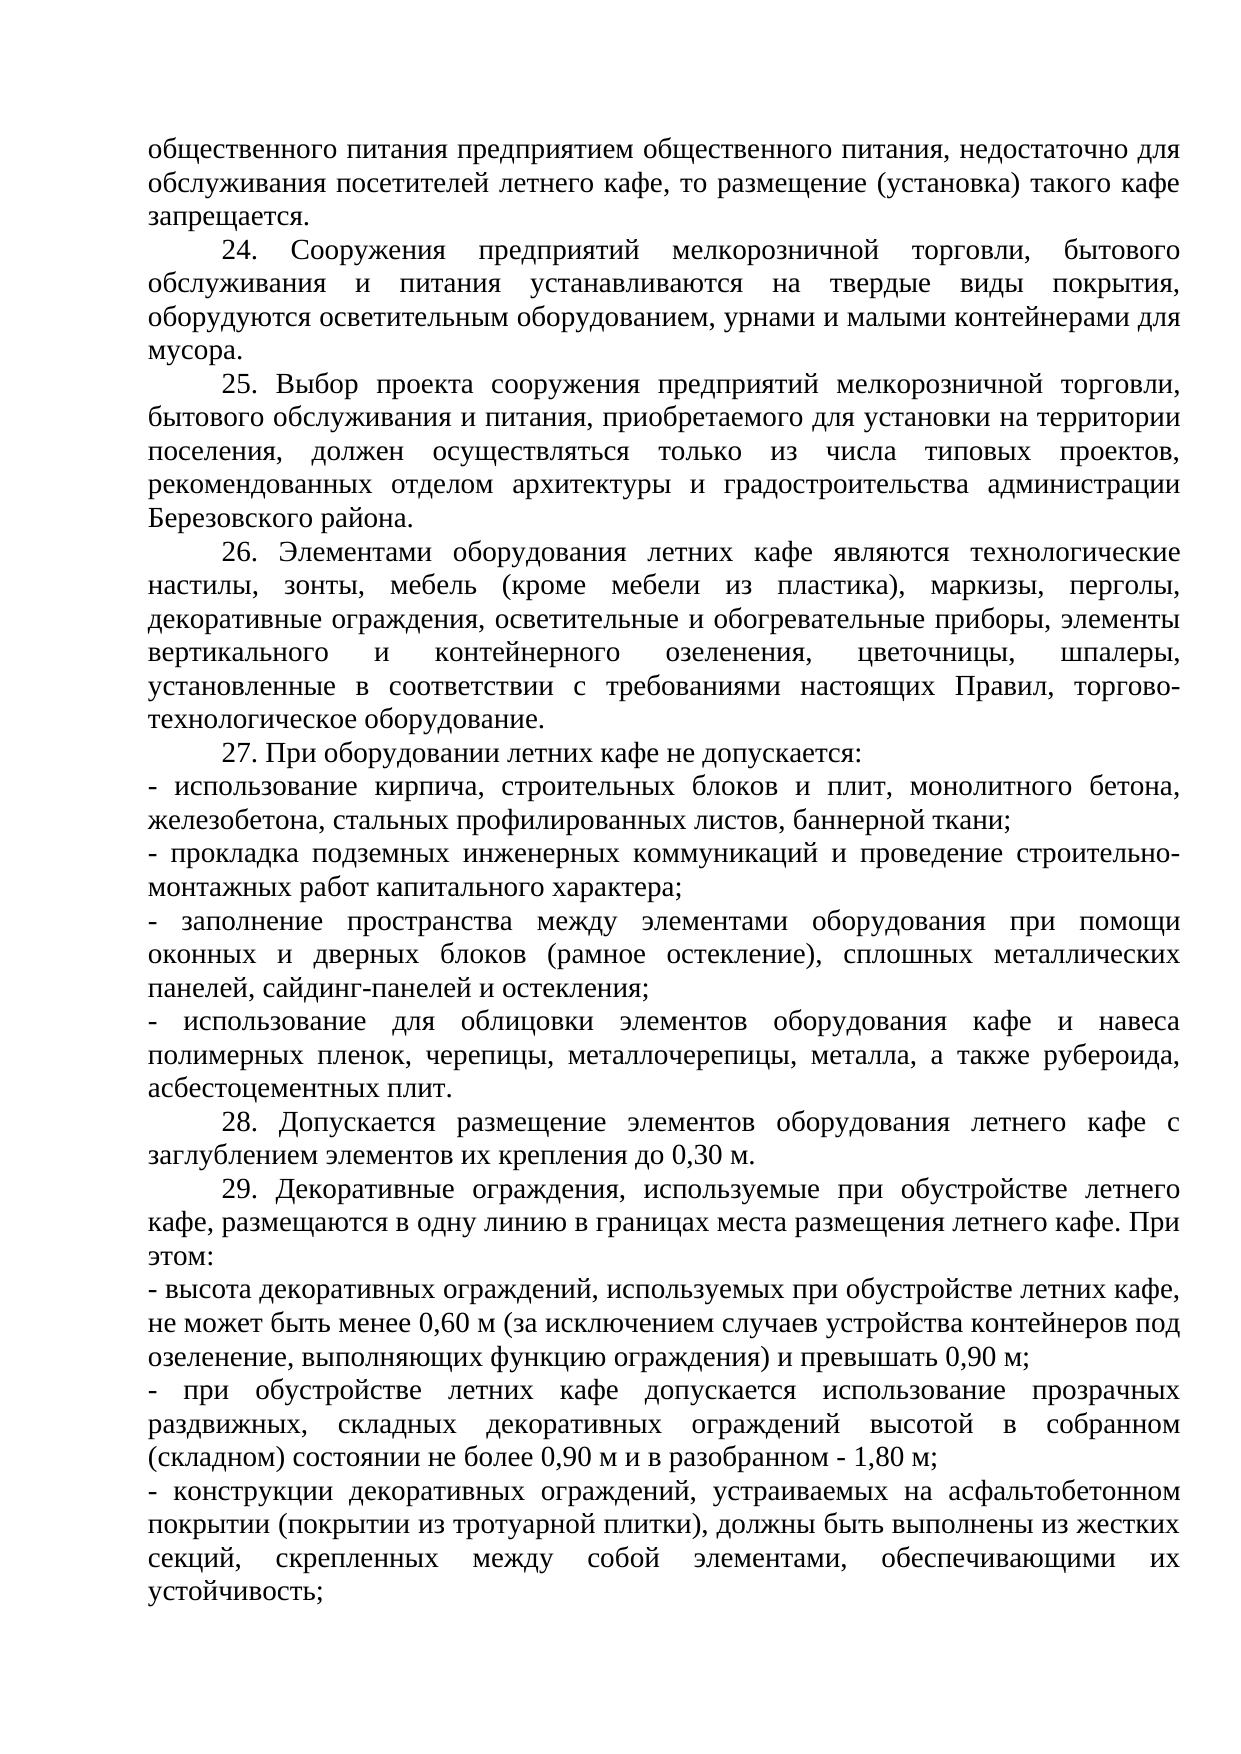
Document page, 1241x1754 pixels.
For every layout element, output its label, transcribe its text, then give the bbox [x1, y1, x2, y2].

text - использование кирпича, строительных блоков и плит, монолитного бетона, железобетона, стальных профилированных листов, баннерной ткани; [148, 768, 1181, 836]
text - заполнение пространства между элементами оборудования при помощи оконных и дверных блоков (рамное остекление), сплошных металлических панелей, сайдинг-панелей и остекления; [148, 903, 1181, 1003]
text 24. Сооружения предприятий мелкорозничной торговли, бытового обслуживания и питания устанавливаются на твердые виды покрытия, оборудуются осветительным оборудованием, урнами и малыми контейнерами для мусора. [148, 232, 1181, 366]
text 27. При оборудовании летних кафе не допускается: [148, 735, 1181, 768]
text 25. Выбор проекта сооружения предприятий мелкорозничной торговли, бытового обслуживания и питания, приобретаемого для установки на территории поселения, должен осуществляться только из числа типовых проектов, рекомендованных отделом архитектуры и градостроительства администрации Березовского района. [148, 366, 1181, 534]
text 29. Декоративные ограждения, используемые при обустройстве летнего кафе, размещаются в одну линию в границах места размещения летнего кафе. При этом: [148, 1171, 1181, 1272]
text - использование для облицовки элементов оборудования кафе и навеса полимерных пленок, черепицы, металлочерепицы, металла, а также рубероида, асбестоцементных плит. [148, 1003, 1181, 1104]
text - при обустройстве летних кафе допускается использование прозрачных раздвижных, складных декоративных ограждений высотой в собранном (складном) состоянии не более 0,90 м и в разобранном - 1,80 м; [148, 1372, 1181, 1473]
text - конструкции декоративных ограждений, устраиваемых на асфальтобетонном покрытии (покрытии из тротуарной плитки), должны быть выполнены из жестких секций, скрепленных между собой элементами, обеспечивающими их устойчивость; [148, 1473, 1181, 1607]
text - прокладка подземных инженерных коммуникаций и проведение строительно-монтажных работ капитального характера; [148, 836, 1181, 903]
text 26. Элементами оборудования летних кафе являются технологические настилы, зонты, мебель (кроме мебели из пластика), маркизы, перголы, декоративные ограждения, осветительные и обогревательные приборы, элементы вертикального и контейнерного озеленения, цветочницы, шпалеры, установленные в соответствии с требованиями настоящих Правил, торгово-технологическое оборудование. [148, 534, 1181, 735]
text 28. Допускается размещение элементов оборудования летнего кафе с заглублением элементов их крепления до 0,30 м. [148, 1104, 1181, 1171]
text - высота декоративных ограждений, используемых при обустройстве летних кафе, не может быть менее 0,60 м (за исключением случаев устройства контейнеров под озеленение, выполняющих функцию ограждения) и превышать 0,90 м; [148, 1272, 1181, 1372]
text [148, 131, 1181, 232]
